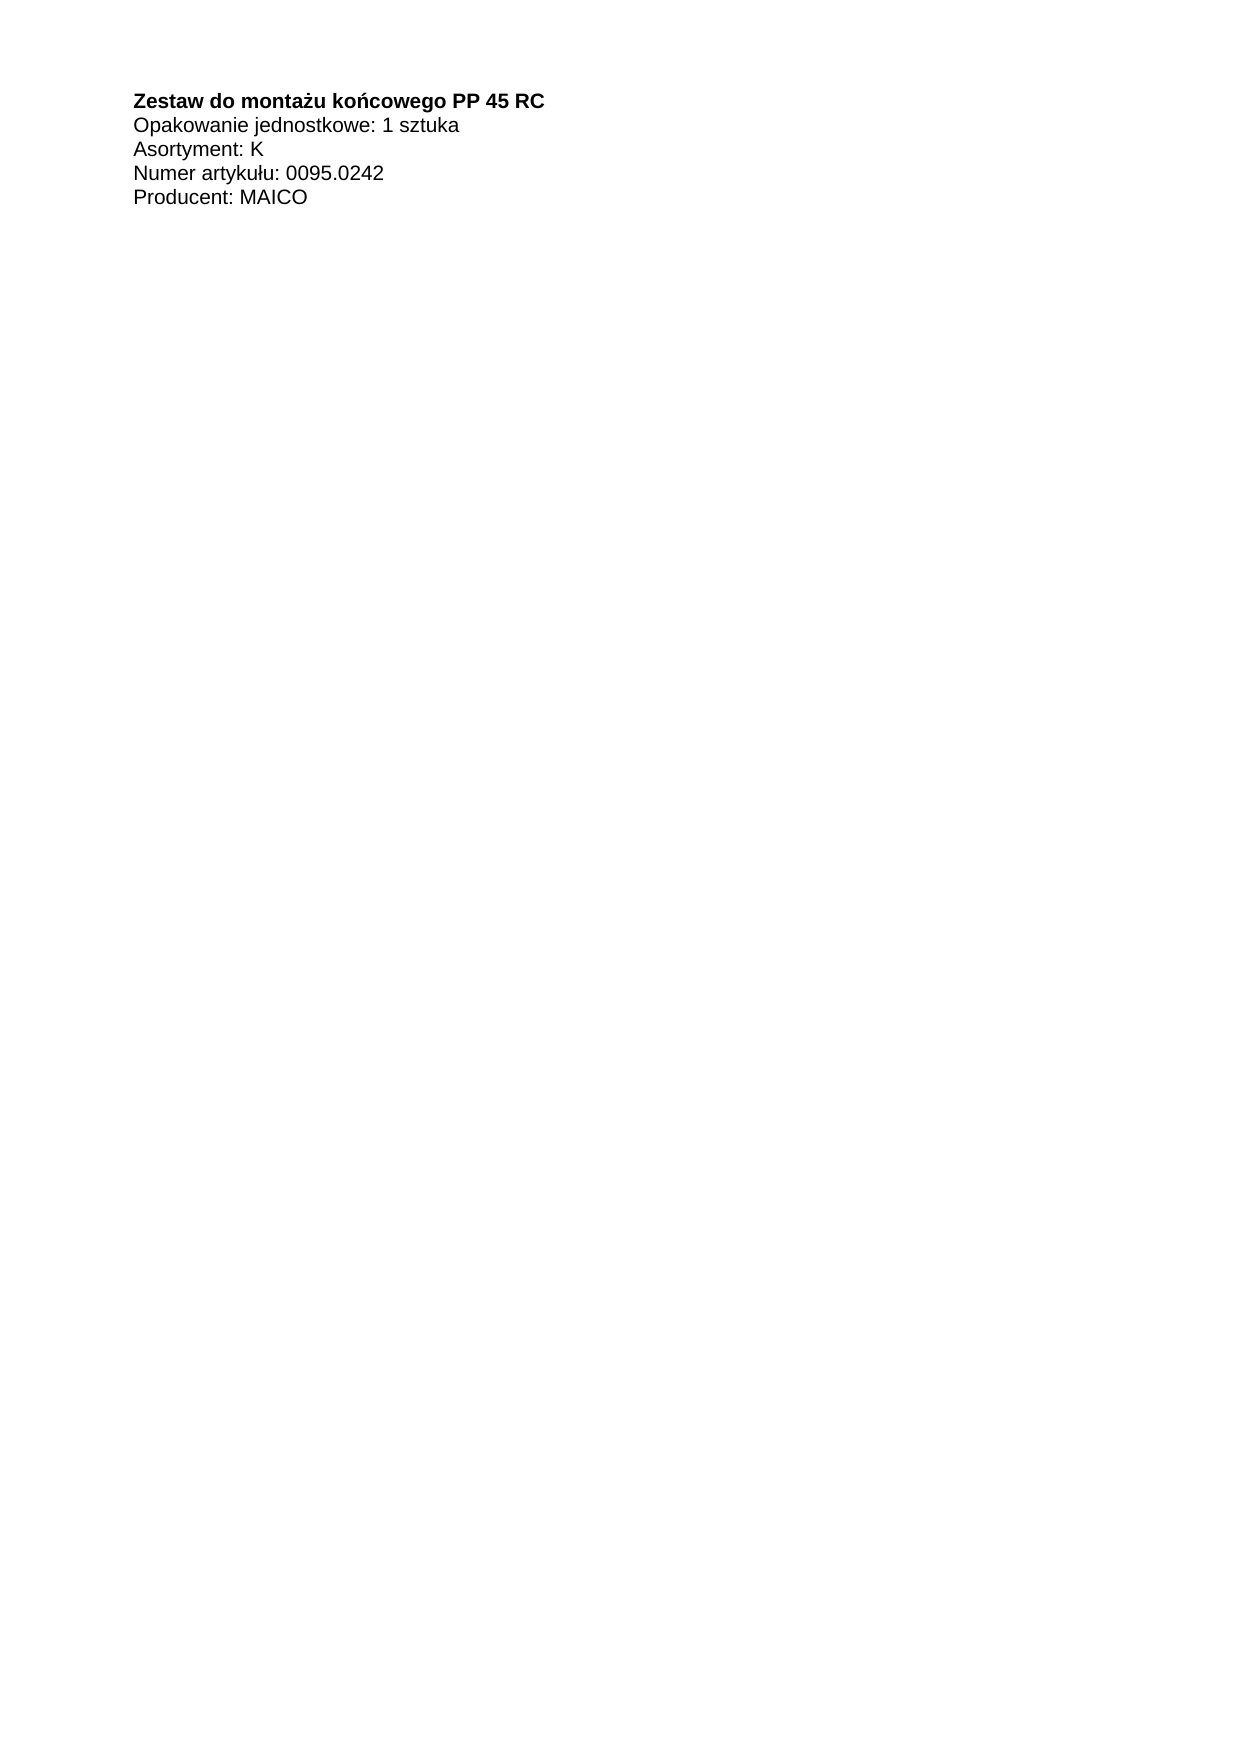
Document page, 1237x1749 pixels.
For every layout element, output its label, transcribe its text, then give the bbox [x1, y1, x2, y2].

text Zestaw do montażu końcowego PP 45 RCOpakowanie jednostkowe: 1 sztukaAsortyment: K Numer artykułu: 0095.0242Producent: MAICO [133, 89, 1148, 208]
